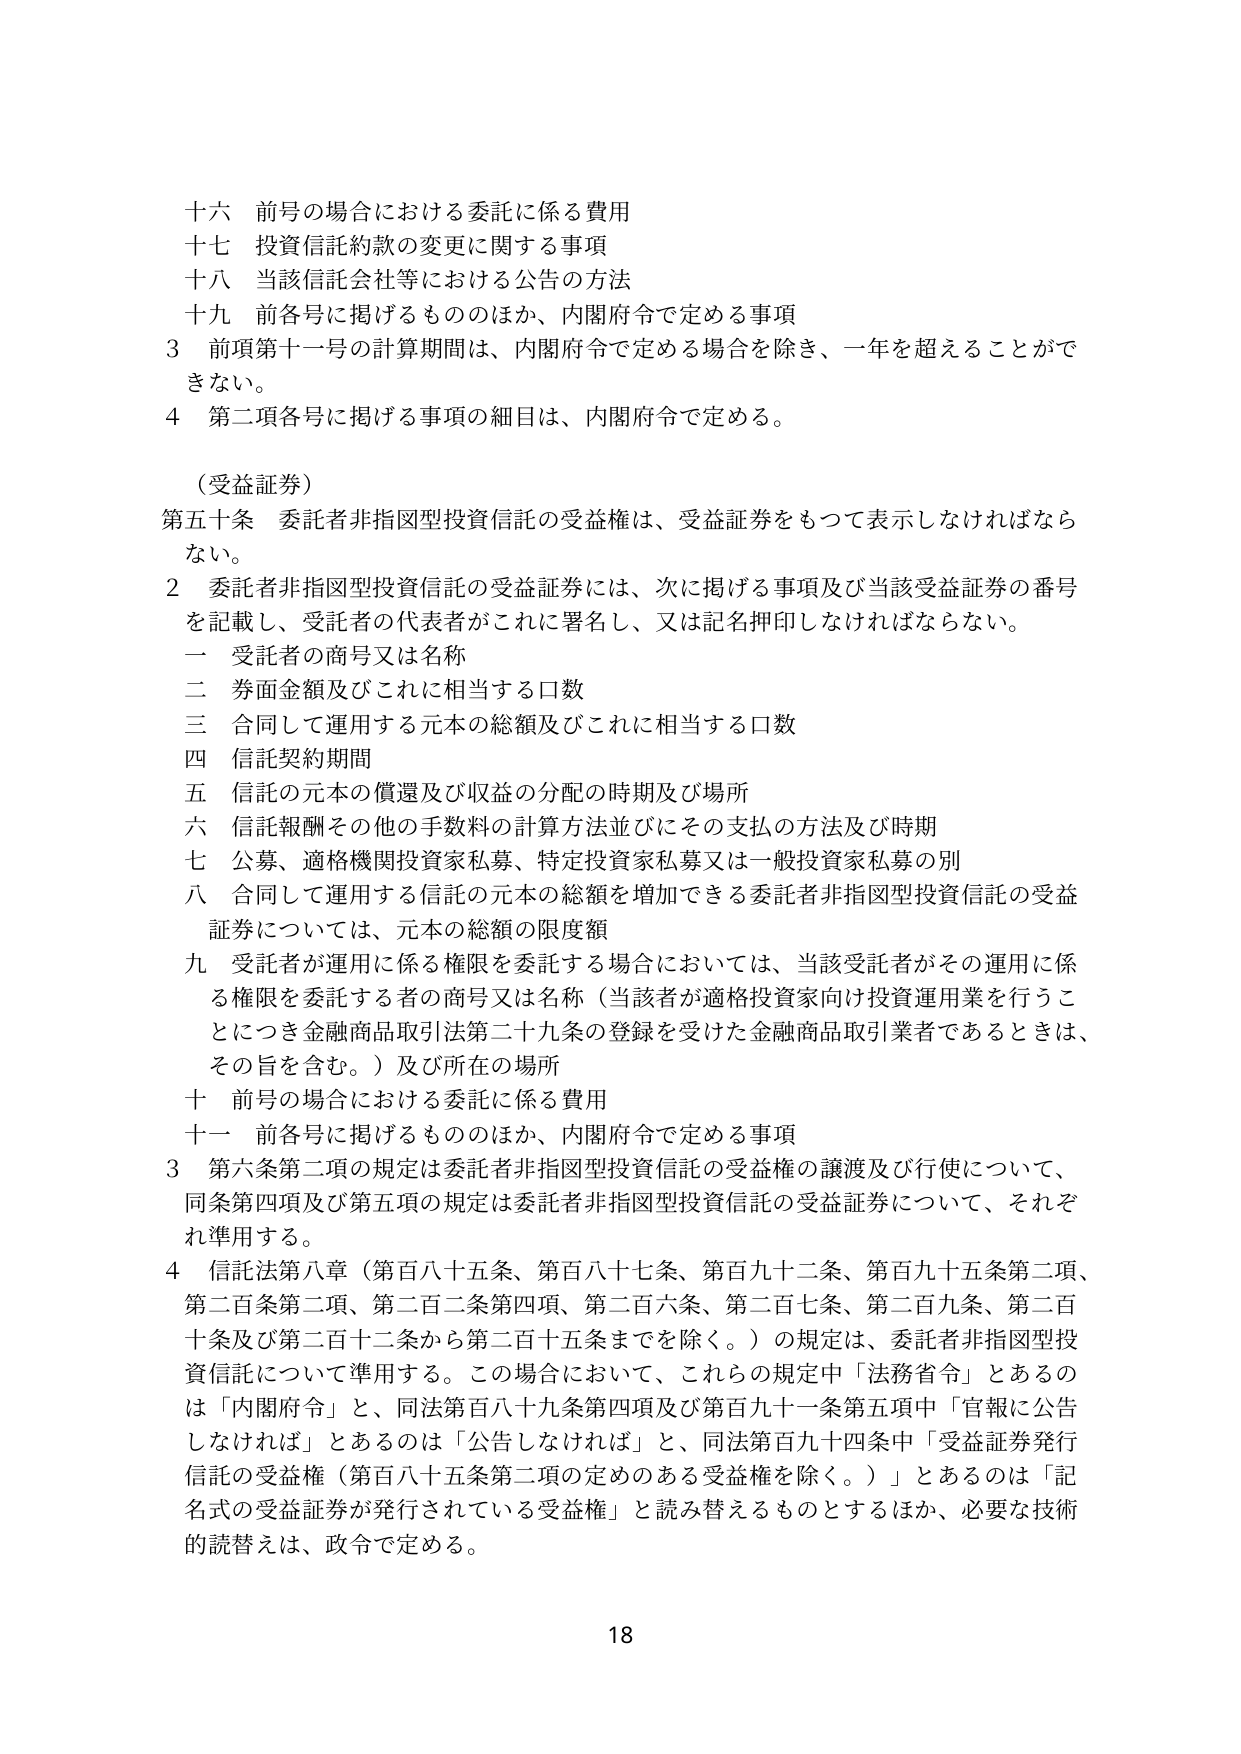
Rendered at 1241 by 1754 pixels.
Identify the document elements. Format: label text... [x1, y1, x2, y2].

text 三 合同して運用する元本の総額及びこれに相当する口数 [184, 706, 1079, 740]
text ３ 第六条第二項の規定は委託者非指図型投資信託の受益権の譲渡及び行使について、同条第四項及び第五項の規定は委託者非指図型投資信託の受益証券について、それぞれ準用する。 [161, 1150, 1079, 1253]
text ３ 前項第十一号の計算期間は、内閣府令で定める場合を除き、一年を超えることができない。 [161, 330, 1079, 399]
text 一 受託者の商号又は名称 [184, 638, 1079, 672]
text ２ 委託者非指図型投資信託の受益証券には、次に掲げる事項及び当該受益証券の番号を記載し、受託者の代表者がこれに署名し、又は記名押印しなければならない。 [161, 569, 1079, 638]
text （受益証券） [184, 467, 1079, 501]
text 四 信託契約期間 [184, 740, 1079, 774]
text 六 信託報酬その他の手数料の計算方法並びにその支払の方法及び時期 [184, 809, 1079, 843]
text 九 受託者が運用に係る権限を委託する場合においては、当該受託者がその運用に係る権限を委託する者の商号又は名称（当該者が適格投資家向け投資運用業を行うことにつき金融商品取引法第二十九条の登録を受けた金融商品取引業者であるときは、その旨を含む。）及び所在の場所 [184, 945, 1079, 1082]
text 八 合同して運用する信託の元本の総額を増加できる委託者非指図型投資信託の受益証券については、元本の総額の限度額 [184, 877, 1079, 945]
text 十七 投資信託約款の変更に関する事項 [184, 228, 1079, 262]
text ４ 第二項各号に掲げる事項の細目は、内閣府令で定める。 [161, 399, 1079, 433]
text 十九 前各号に掲げるもののほか、内閣府令で定める事項 [184, 296, 1079, 330]
text 十一 前各号に掲げるもののほか、内閣府令で定める事項 [184, 1116, 1079, 1150]
text ４ 信託法第八章（第百八十五条、第百八十七条、第百九十二条、第百九十五条第二項、第二百条第二項、第二百二条第四項、第二百六条、第二百七条、第二百九条、第二百十条及び第二百十二条から第二百十五条までを除く。）の規定は、委託者非指図型投資信託について準用する。この場合において、これらの規定中「法務省令」とあるのは「内閣府令」と、同法第百八十九条第四項及び第百九十一条第五項中「官報に公告しなければ」とあるのは「公告しなければ」と、同法第百九十四条中「受益証券発行信託の受益権（第百八十五条第二項の定めのある受益権を除く。）」とあるのは「記名式の受益証券が発行されている受益権」と読み替えるものとするほか、必要な技術的読替えは、政令で定める。 [161, 1253, 1079, 1560]
text 二 券面金額及びこれに相当する口数 [184, 672, 1079, 706]
text 十八 当該信託会社等における公告の方法 [184, 262, 1079, 296]
text 十 前号の場合における委託に係る費用 [184, 1082, 1079, 1116]
text 第五十条 委託者非指図型投資信託の受益権は、受益証券をもつて表示しなければならない。 [161, 501, 1079, 569]
text 七 公募、適格機関投資家私募、特定投資家私募又は一般投資家私募の別 [184, 843, 1079, 877]
text 十六 前号の場合における委託に係る費用 [184, 194, 1079, 228]
text 五 信託の元本の償還及び収益の分配の時期及び場所 [184, 774, 1079, 809]
